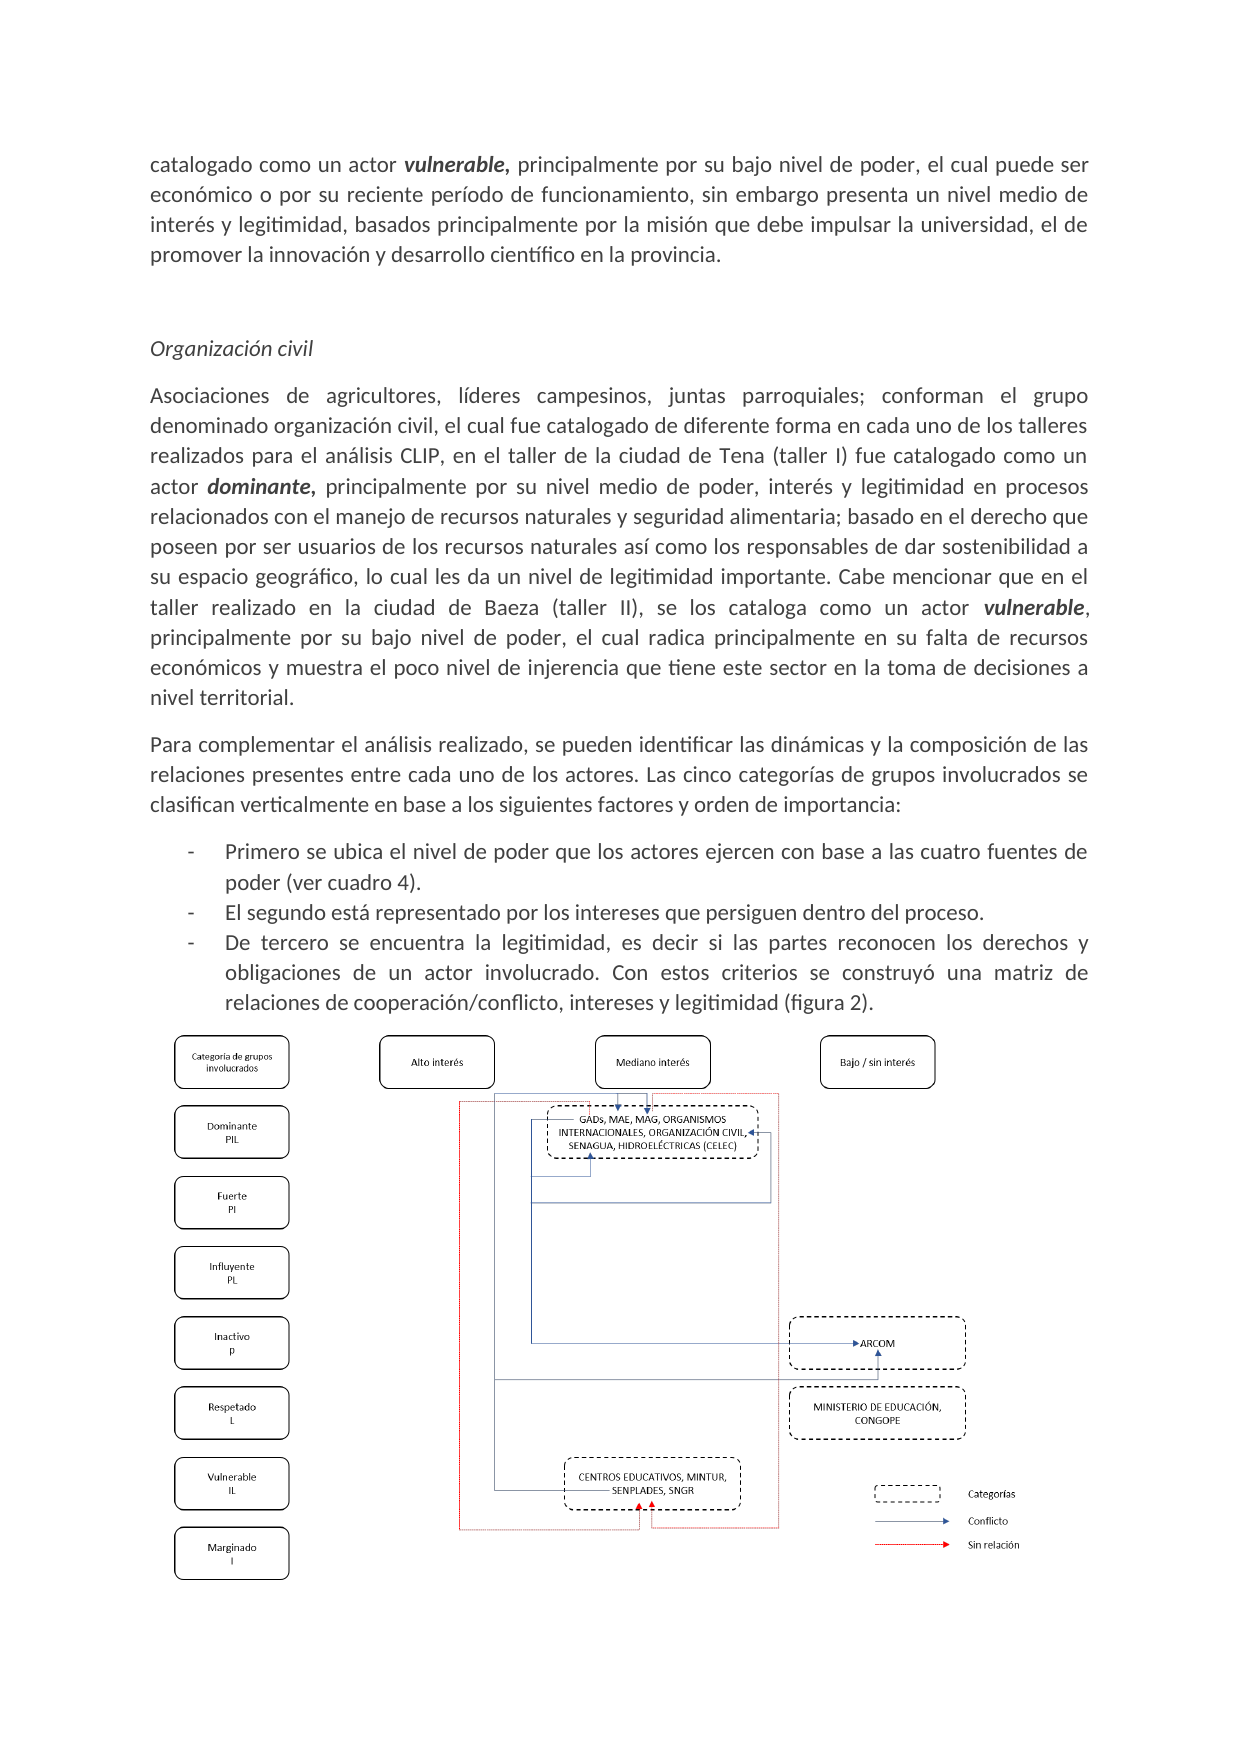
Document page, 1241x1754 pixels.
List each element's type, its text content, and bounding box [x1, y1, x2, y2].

text Para complementar el análisis realizado, se pueden identificar las dinámicas y la composición de las relaciones presentes entre cada uno de los actores. Las cinco categorías de grupos involucrados se clasifican verticalmente en base a los siguientes factores y orden de importancia: [150, 730, 1090, 819]
text Asociaciones de agricultores, líderes campesinos, juntas parroquiales; conforman el grupo denominado organización civil, el cual fue catalogado de diferente forma en cada uno de los talleres realizados para el análisis CLIP, en el taller de la ciudad de Tena (taller I) fue catalogado como un actor dominante, principalmente por su nivel medio de poder, interés y legitimidad en procesos relacionados con el manejo de recursos naturales y seguridad alimentaria; basado en el derecho que poseen por ser usuarios de los recursos naturales así como los responsables de dar sostenibilidad a su espacio geográfico, lo cual les da un nivel de legitimidad importante. Cabe mencionar que en el taller realizado en la ciudad de Baeza (taller II), se los cataloga como un actor vulnerable, principalmente por su bajo nivel de poder, el cual radica principalmente en su falta de recursos económicos y muestra el poco nivel de injerencia que tiene este sector en la toma de decisiones a nivel territorial. [150, 381, 1090, 711]
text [150, 150, 1090, 269]
list El segundo está representado por los intereses que persiguen dentro del proceso. [187, 898, 1090, 926]
list De tercero se encuentra la legitimidad, es decir si las partes reconocen los derechos y obligaciones de un actor involucrado. Con estos criterios se construyó una matriz de relaciones de cooperación/conflicto, intereses y legitimidad (figura 2). [187, 928, 1090, 1017]
text Organización civil [150, 334, 1090, 362]
list Primero se ubica el nivel de poder que los actores ejercen con base a las cuatro fuentes de poder (ver cuadro 4). [187, 837, 1090, 896]
picture [174, 1035, 1067, 1580]
